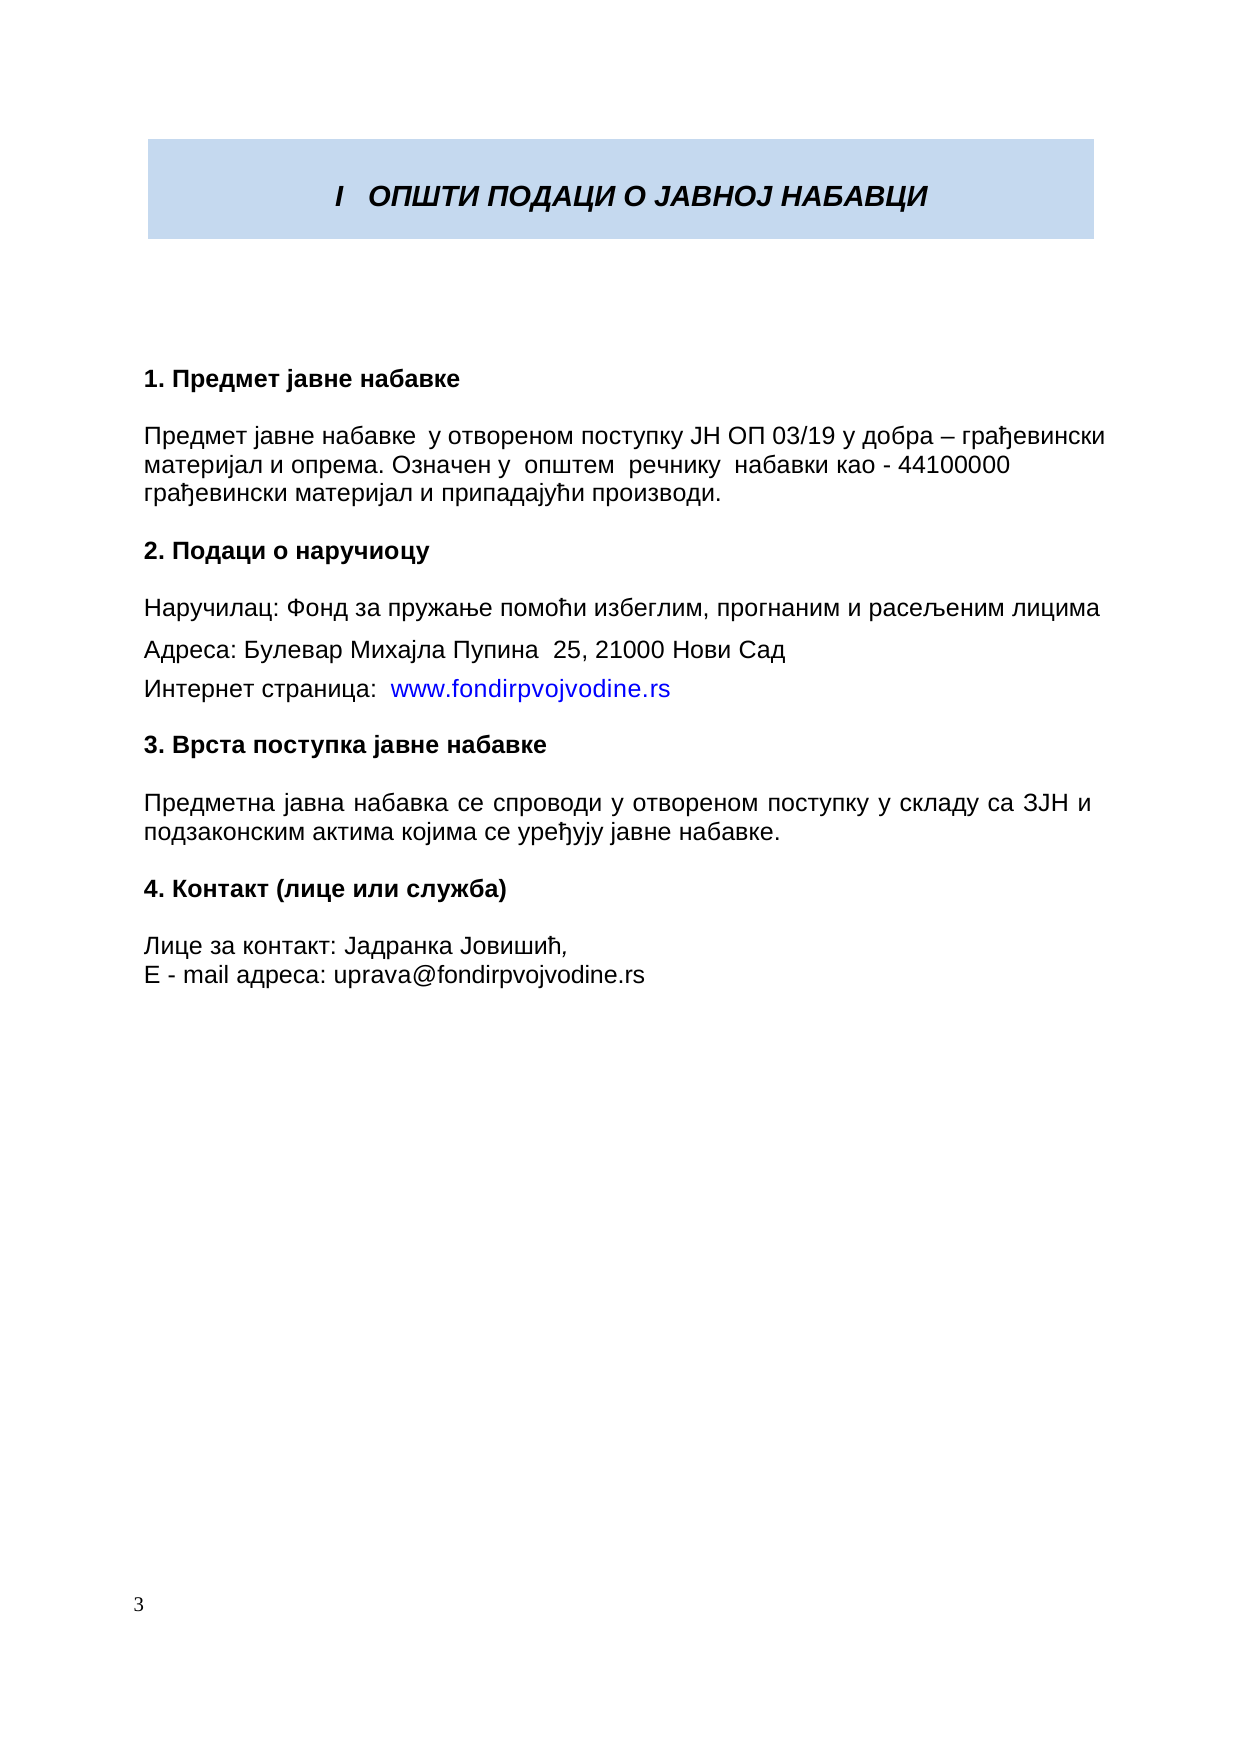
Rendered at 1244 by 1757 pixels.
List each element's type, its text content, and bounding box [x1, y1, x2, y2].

text Интернет страница: www.fondirpvojvodine.rs [144, 675, 1142, 702]
text I ОПШТИ ПОДАЦИ О ЈАВНОЈ НАБАВЦИ [318, 179, 944, 213]
text Лице за контакт: Јадранка Јовишић, [144, 931, 1142, 960]
text Предмет јавне набавке у отвореном поступку ЈН ОП 03/19 у добра – грађевински материјал и опрема. Означен у општем речнику набавки као - 44100000 грађевински материјал и припадајући производи. [144, 421, 1129, 507]
text Наручилац: Фонд за пружање помоћи избеглим, прогнаним и расељеним лицима [144, 593, 1142, 622]
text Предметна јавна набавка се спроводи у отвореном поступку у складу са ЗЈН и подзаконским актима којима се уређују јавне набавке. [144, 788, 1116, 845]
text Адреса: Булевар Михајла Пупина 25, 21000 Нови Сад [144, 635, 1142, 663]
text 1. Предмет јавне набавке [144, 363, 1142, 392]
text Е - mail адреса: uprava@fondirpvojvodine.rs [144, 960, 1142, 988]
text 2. Подаци о наручиоцу [144, 536, 1142, 564]
text 4. Контакт (лице или служба) [144, 874, 1142, 903]
text 3. Врста поступка јавне набавке [144, 731, 1142, 759]
